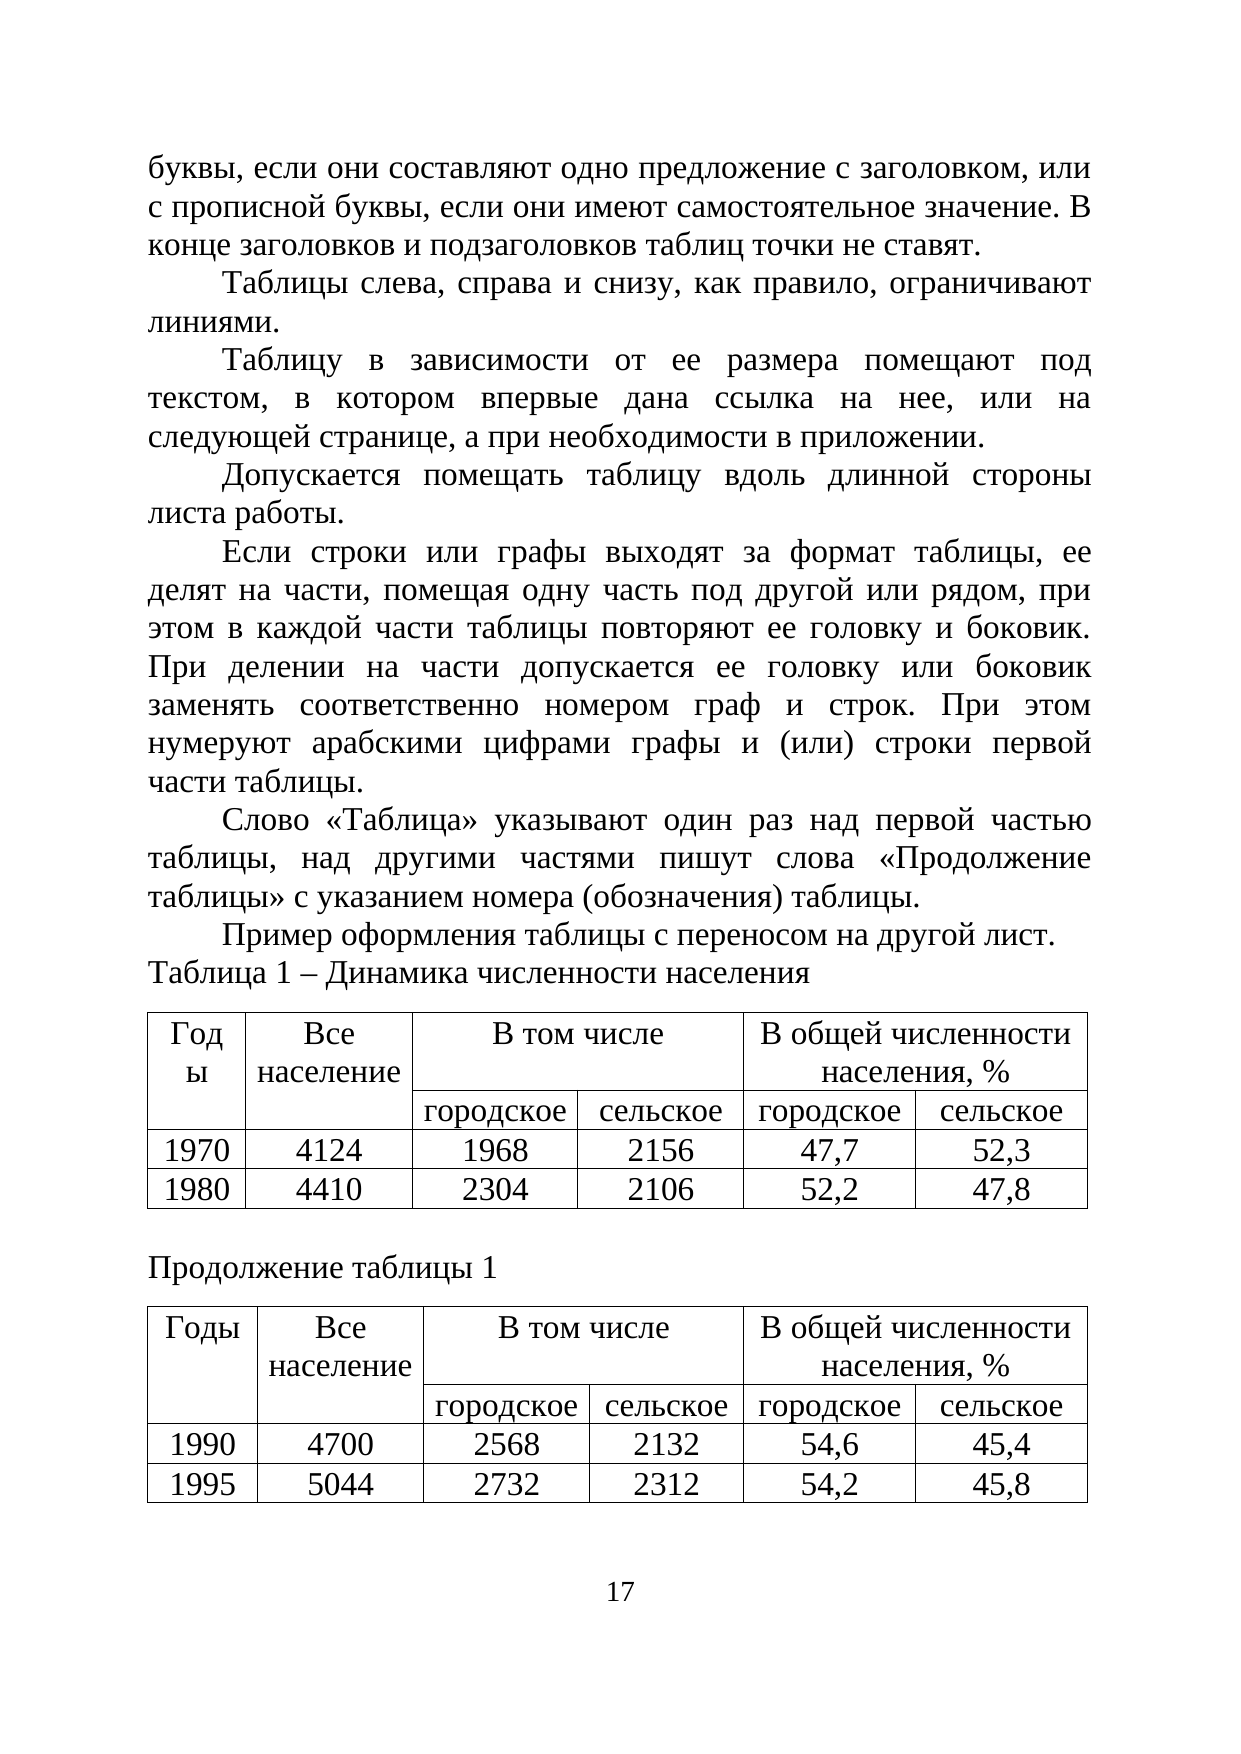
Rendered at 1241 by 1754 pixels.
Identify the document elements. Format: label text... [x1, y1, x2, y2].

text Продолжение таблицы 1 [148, 1247, 1092, 1285]
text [148, 148, 1092, 263]
table_cell 1970 [148, 1130, 245, 1168]
text Слово «Таблица» указывают один раз над первой частью таблицы, над другими частями пишут слова «Продолжение таблицы» с указанием номера (обозначения) таблицы. [148, 799, 1092, 914]
table_header В том числе [413, 1013, 743, 1089]
text Если строки или графы выходят за формат таблицы, ее делят на части, помещая одну часть под другой или рядом, при этом в каждой части таблицы повторяют ее головку и боковик. При делении на части допускается ее головку или боковик заменять соответственно номером граф и строк. При этом нумеруют арабскими цифрами графы и (или) строки первой части таблицы. [148, 531, 1092, 799]
text Допускается помещать таблицу вдоль длинной стороны листа работы. [148, 454, 1092, 531]
table_cell 1990 [148, 1424, 257, 1463]
table_cell 2568 [424, 1424, 589, 1463]
table_cell 45,4 [916, 1424, 1087, 1463]
table_header Годы [148, 1307, 257, 1423]
table_header Все население [246, 1013, 412, 1129]
table_cell 2304 [413, 1169, 577, 1208]
text Пример оформления таблицы с переносом на другой лист. [148, 914, 1092, 953]
text Таблица 1 – Динамика численности населения [148, 953, 1092, 991]
table_cell 2156 [578, 1130, 743, 1168]
table_cell 54,6 [744, 1424, 915, 1463]
table_cell 52,3 [916, 1130, 1087, 1168]
table_header В общей численности населения, % [744, 1013, 1087, 1089]
table_cell 4410 [246, 1169, 412, 1208]
table_cell 1980 [148, 1169, 245, 1208]
table_cell 52,2 [744, 1169, 915, 1208]
table_cell 2106 [578, 1169, 743, 1208]
table_header Годы [148, 1013, 245, 1129]
table_header В том числе [424, 1307, 743, 1384]
table_cell 47,8 [916, 1169, 1087, 1208]
table_cell городское [424, 1385, 589, 1423]
text Таблицы слева, справа и снизу, как правило, ограничивают линиями. [148, 263, 1092, 339]
table_cell 1968 [413, 1130, 577, 1168]
table_header Все население [258, 1307, 423, 1423]
table_cell сельское [916, 1091, 1087, 1129]
table_cell городское [413, 1091, 577, 1129]
text Таблицу в зависимости от ее размера помещают под текстом, в котором впервые дана ссылка на нее, или на следующей странице, а при необходимости в приложении. [148, 339, 1092, 454]
table_cell 4700 [258, 1424, 423, 1463]
table_header В общей численности населения, % [744, 1307, 1087, 1384]
table_cell сельское [916, 1385, 1087, 1423]
table_cell 47,7 [744, 1130, 915, 1168]
table_cell сельское [578, 1091, 743, 1129]
table_cell городское [744, 1385, 915, 1423]
table_cell городское [744, 1091, 915, 1129]
table_cell 2132 [590, 1424, 743, 1463]
table_cell сельское [590, 1385, 743, 1423]
table_cell 4124 [246, 1130, 412, 1168]
